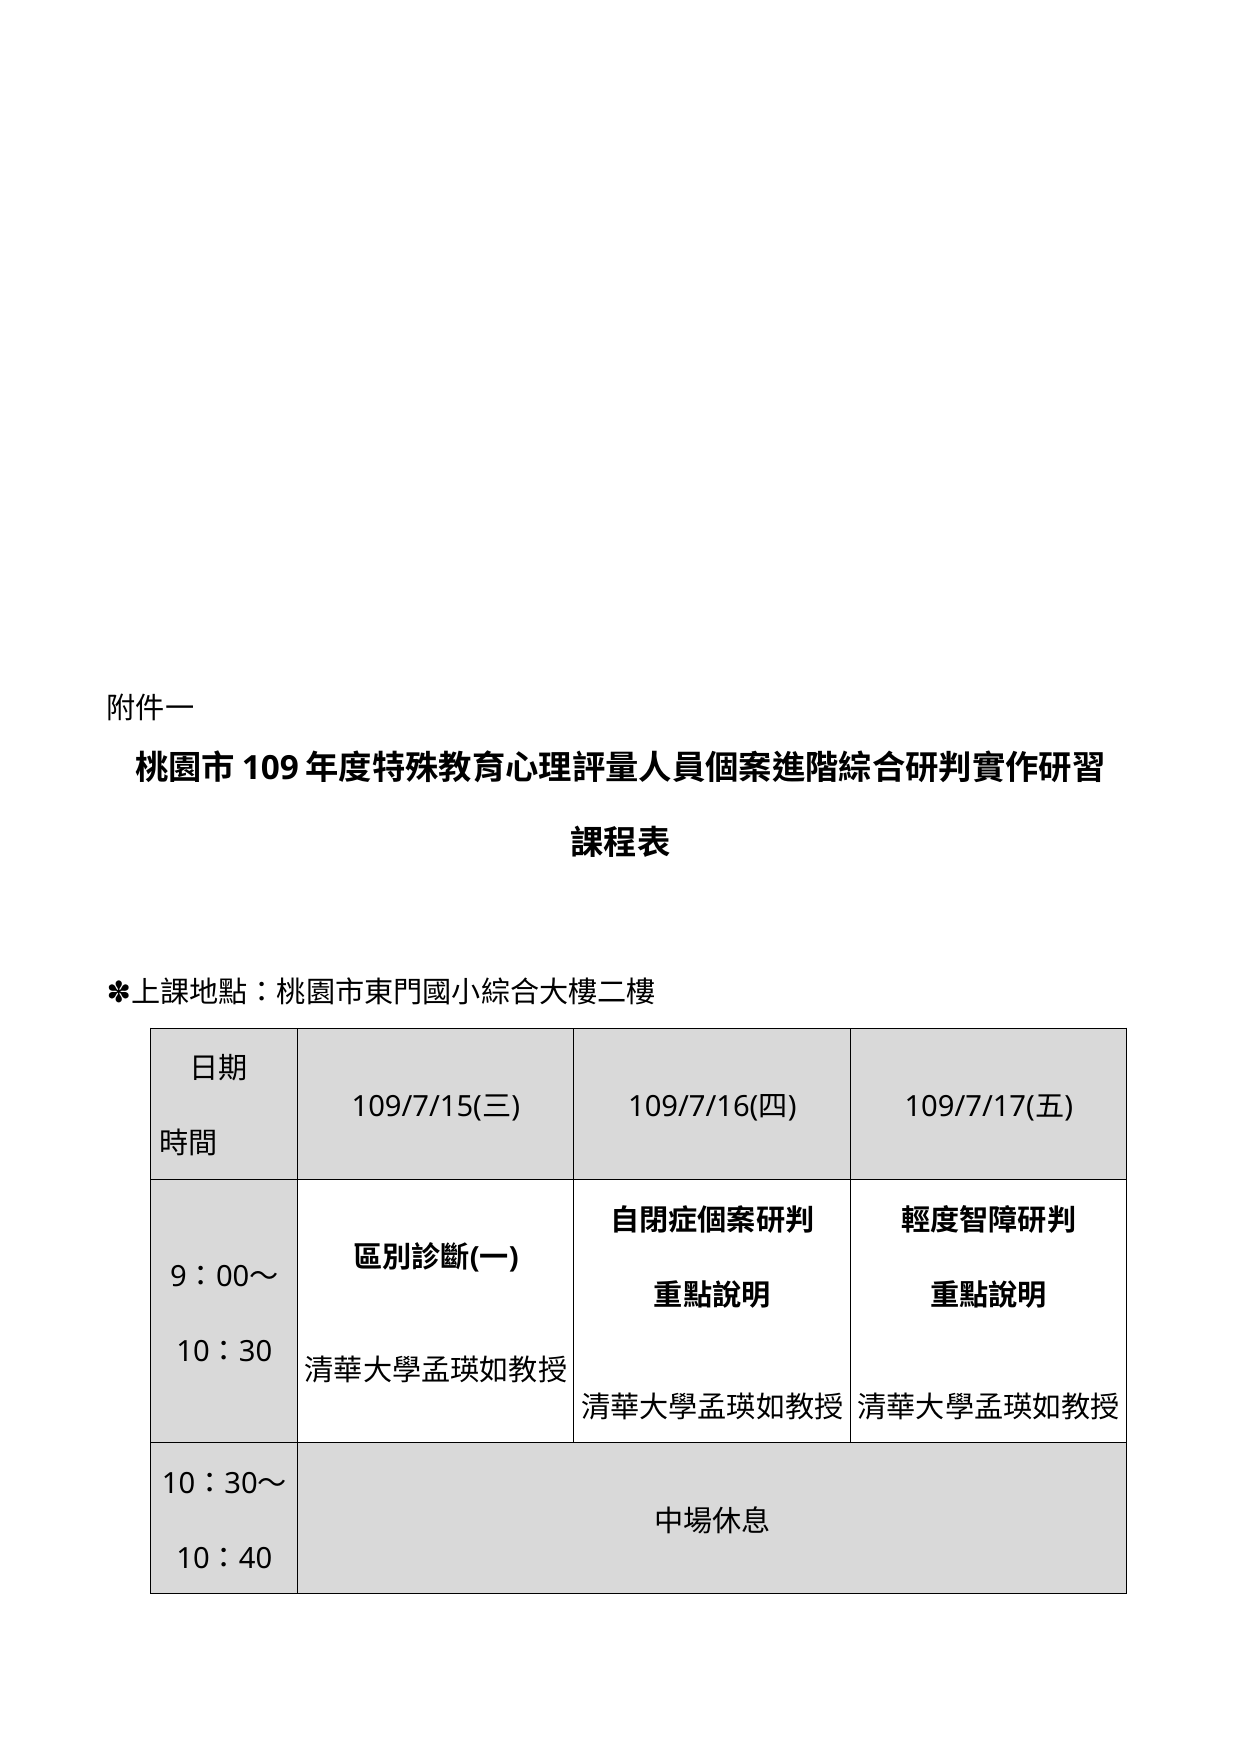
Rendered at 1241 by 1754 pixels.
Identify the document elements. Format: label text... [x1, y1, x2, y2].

text 附件一 [106, 680, 1134, 728]
table_cell 中場休息 [298, 1443, 1126, 1593]
text 桃園市109年度特殊教育心理評量人員個案進階綜合研判實作研習 [106, 728, 1134, 803]
table_cell 輕度智障研判 重點說明 清華大學孟瑛如教授 [851, 1180, 1126, 1442]
table_cell 10：30～10：40 [151, 1443, 297, 1593]
table_header 日期 時間 [151, 1029, 297, 1179]
text ✽上課地點：桃園市東門國小綜合大樓二樓 [106, 953, 1134, 1028]
table_cell 9：00～10：30 [151, 1180, 297, 1442]
table_header 109/7/15(三) [298, 1029, 573, 1179]
table_cell 自閉症個案研判 重點說明 清華大學孟瑛如教授 [574, 1180, 850, 1442]
text 課程表 [106, 803, 1134, 878]
table_header 109/7/16(四) [574, 1029, 850, 1179]
table_header 109/7/17(五) [851, 1029, 1126, 1179]
table_cell 區別診斷(一) 清華大學孟瑛如教授 [298, 1180, 573, 1442]
